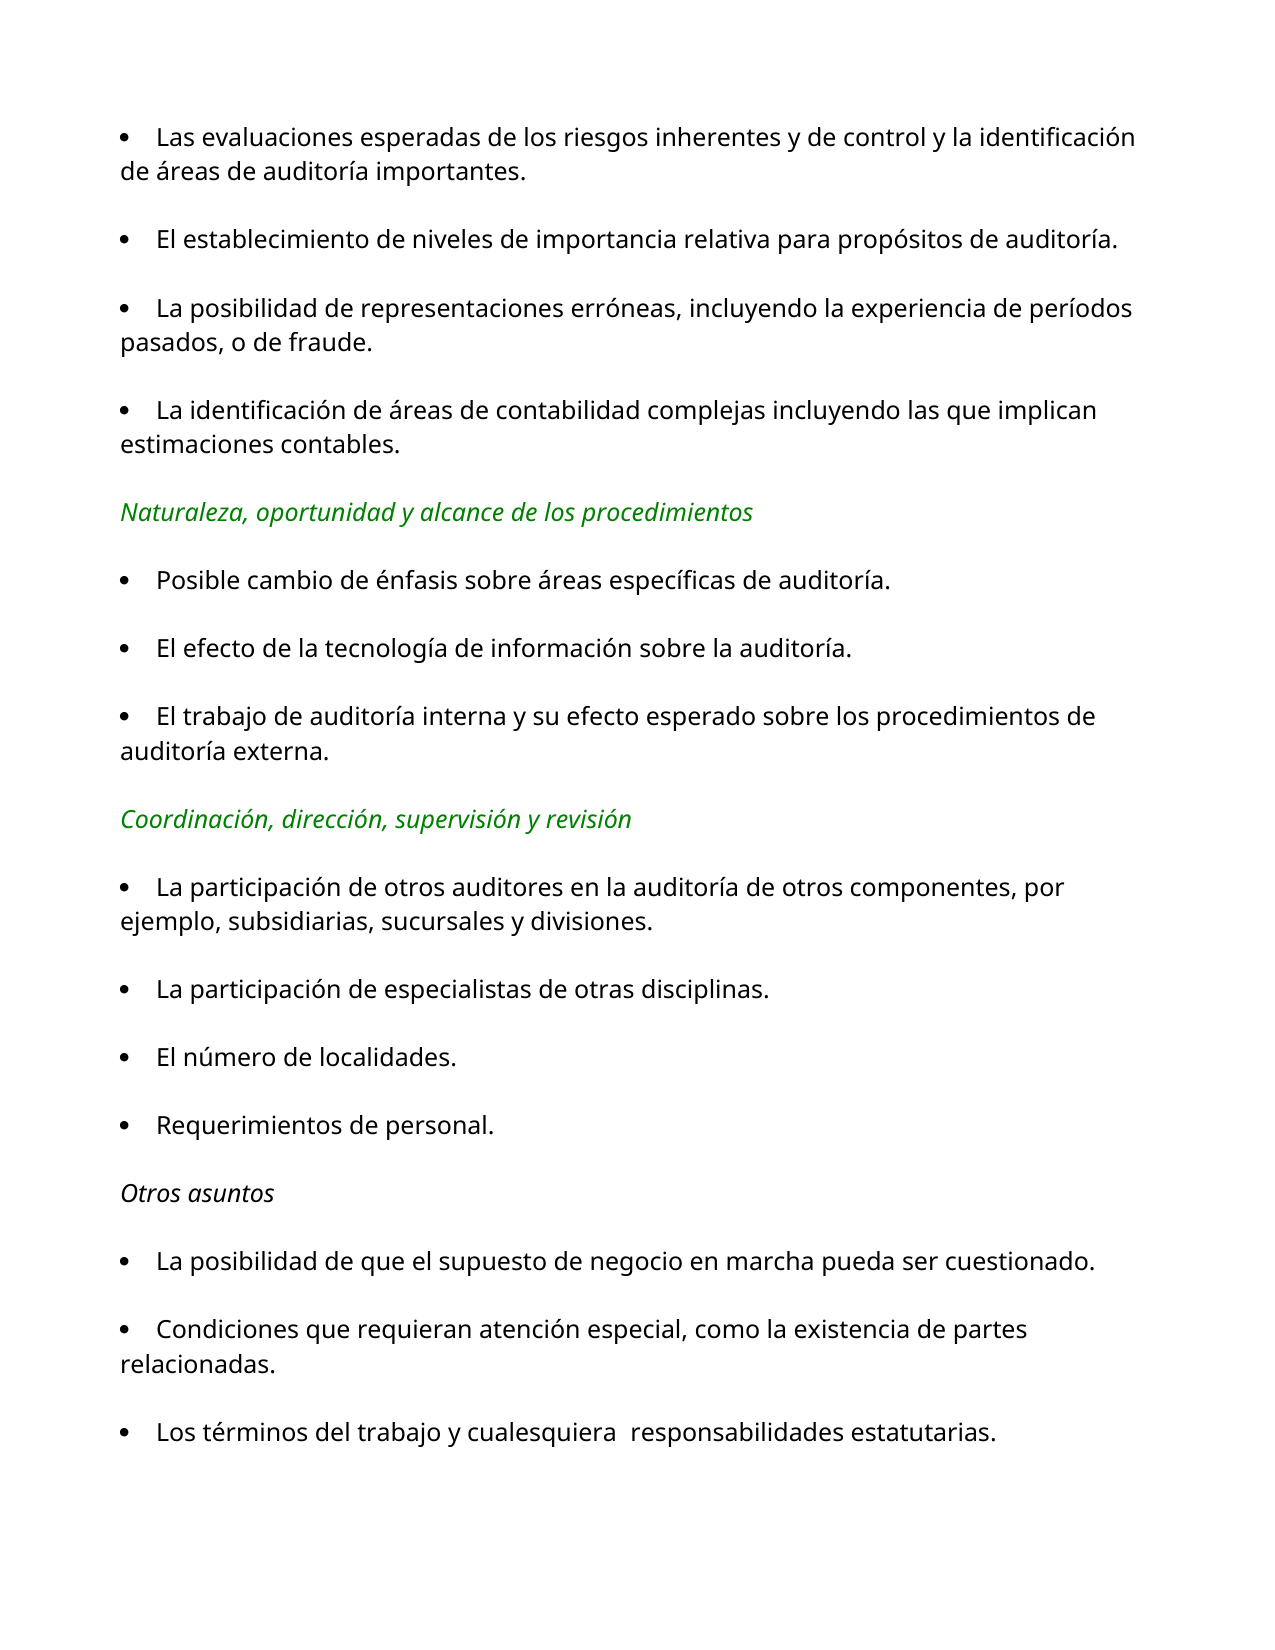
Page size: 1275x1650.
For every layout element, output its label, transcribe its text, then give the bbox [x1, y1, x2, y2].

text  El establecimiento de niveles de importancia relativa para propósitos de auditoría. [120, 222, 1155, 256]
text  La posibilidad de que el supuesto de negocio en marcha pueda ser cuestionado. [120, 1244, 1155, 1278]
text  El efecto de la tecnología de información sobre la auditoría. [120, 631, 1155, 665]
text  Condiciones que requieran atención especial, como la existencia de partes relacionadas. [120, 1312, 1155, 1380]
text Otros asuntos [120, 1176, 1155, 1210]
text  La participación de otros auditores en la auditoría de otros componentes, por ejemplo, subsidiarias, sucursales y divisiones. [120, 869, 1155, 937]
text Coordinación, dirección, supervisión y revisión [120, 801, 1155, 835]
text  Las evaluaciones esperadas de los riesgos inherentes y de control y la identificación de áreas de auditoría importantes. [120, 120, 1155, 188]
text  El número de localidades. [120, 1040, 1155, 1074]
text  Requerimientos de personal. [120, 1108, 1155, 1142]
text  La participación de especialistas de otras disciplinas. [120, 972, 1155, 1006]
text  La identificación de áreas de contabilidad complejas incluyendo las que implican estimaciones contables. [120, 392, 1155, 461]
text  La posibilidad de representaciones erróneas, incluyendo la experiencia de períodos pasados, o de fraude. [120, 290, 1155, 358]
text  El trabajo de auditoría interna y su efecto esperado sobre los procedimientos de auditoría externa. [120, 699, 1155, 767]
text Naturaleza, oportunidad y alcance de los procedimientos [120, 495, 1155, 529]
text  Los términos del trabajo y cualesquiera responsabilidades estatutarias. [120, 1414, 1155, 1448]
text  Posible cambio de énfasis sobre áreas específicas de auditoría. [120, 563, 1155, 597]
